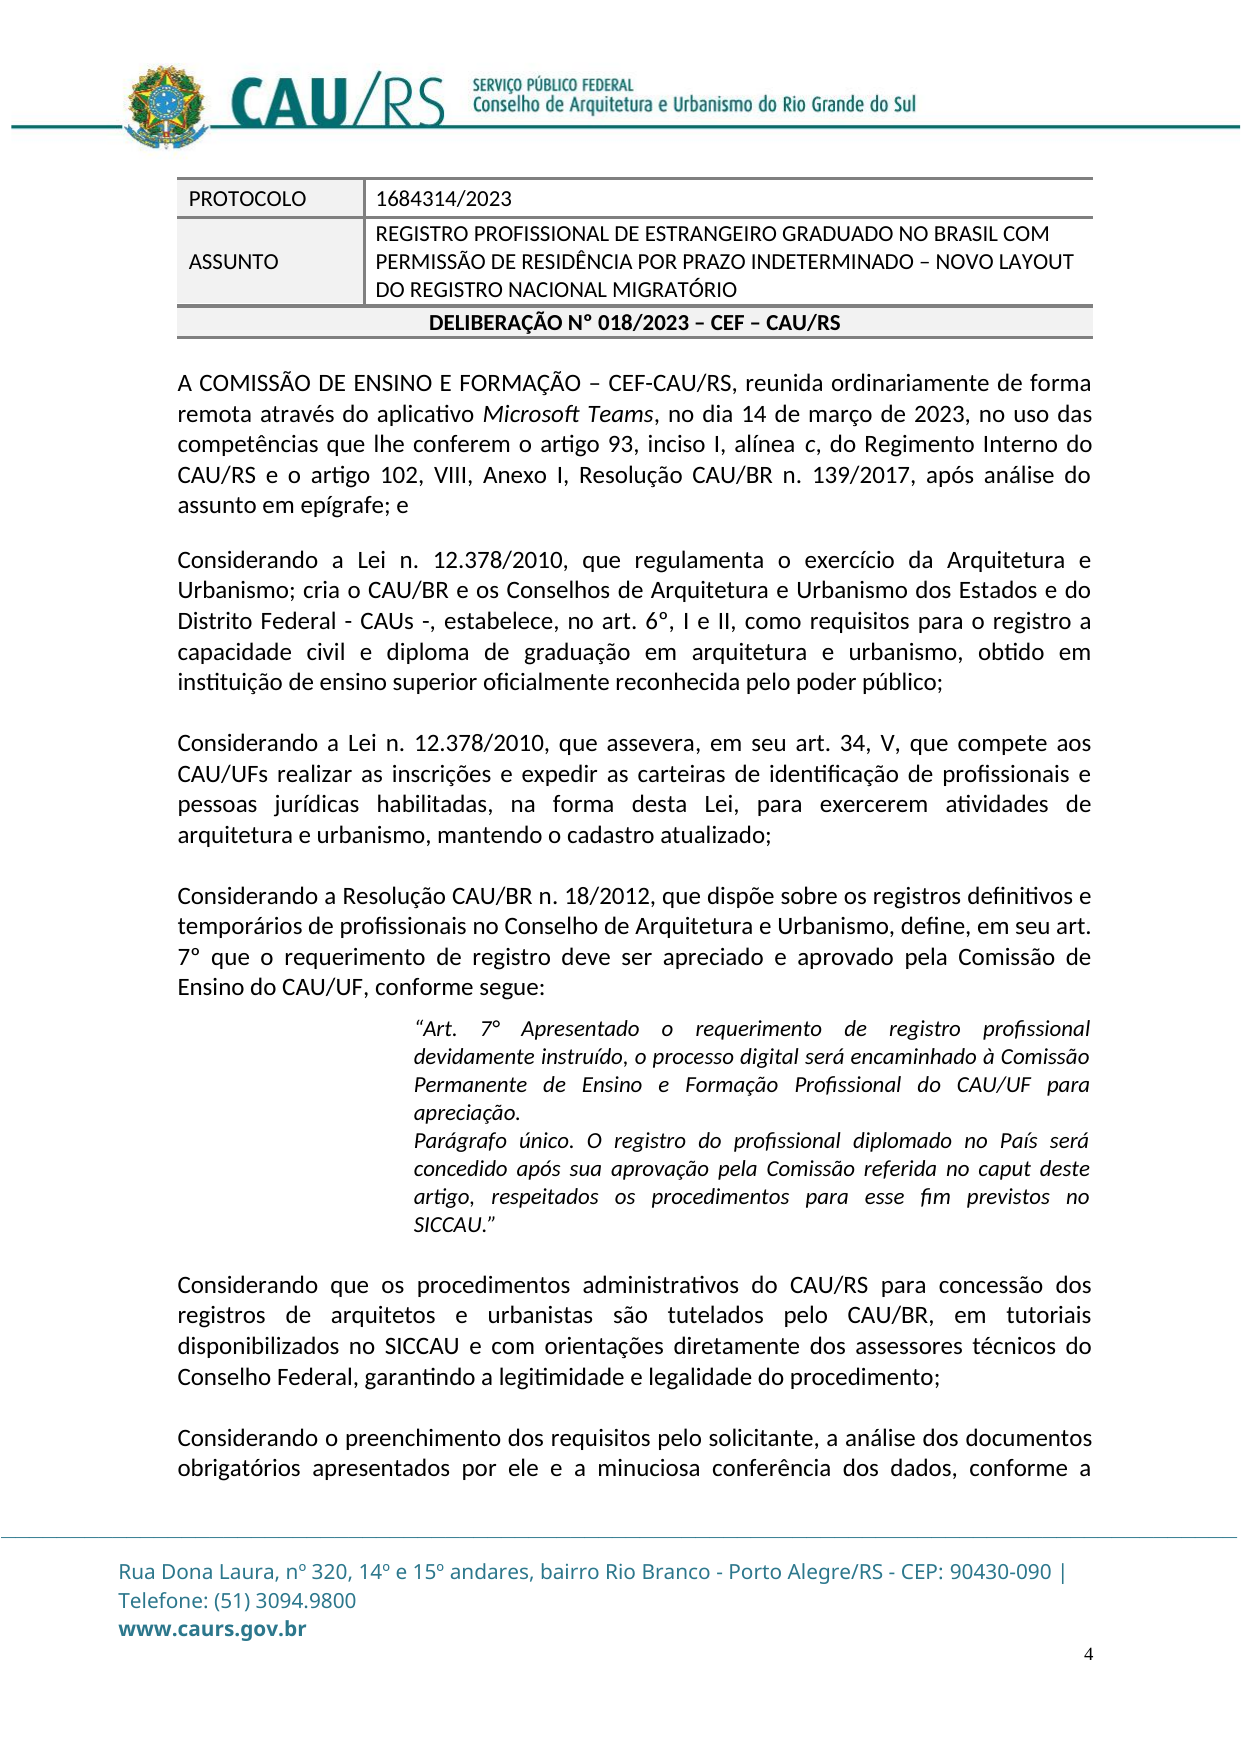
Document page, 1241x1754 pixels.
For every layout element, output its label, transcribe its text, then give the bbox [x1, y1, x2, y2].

table_cell REGISTRO PROFISSIONAL DE ESTRANGEIRO GRADUADO NO BRASIL COM PERMISSÃO DE RESIDÊNCIA POR PRAZO INDETERMINADO – NOVO LAYOUT DO REGISTRO NACIONAL MIGRATÓRIO [366, 219, 1093, 303]
text Considerando a Lei n. 12.378/2010, que assevera, em seu art. 34, V, que compete aos CAU/UFs realizar as inscrições e expedir as carteiras de identificação de profissionais e pessoas jurídicas habilitadas, na forma desta Lei, para exercerem atividades de arquitetura e urbanismo, mantendo o cadastro atualizado; [177, 727, 1093, 849]
text Parágrafo único. O registro do profissional diplomado no País será concedido após sua aprovação pela Comissão referida no caput deste artigo, respeitados os procedimentos para esse fim previstos no SICCAU.” [413, 1126, 1093, 1238]
text Considerando a Lei n. 12.378/2010, que regulamenta o exercício da Arquitetura e Urbanismo; cria o CAU/BR e os Conselhos de Arquitetura e Urbanismo dos Estados e do Distrito Federal - CAUs -, estabelece, no art. 6º, I e II, como requisitos para o registro a capacidade civil e diploma de graduação em arquitetura e urbanismo, obtido em instituição de ensino superior oficialmente reconhecida pelo poder público; [177, 544, 1093, 697]
text Considerando que os procedimentos administrativos do CAU/RS para concessão dos registros de arquitetos e urbanistas são tutelados pelo CAU/BR, em tutoriais disponibilizados no SICCAU e com orientações diretamente dos assessores técnicos do Conselho Federal, garantindo a legitimidade e legalidade do procedimento; [177, 1269, 1093, 1391]
picture [11, 0, 1241, 160]
table_header 1684314/2023 [366, 180, 1093, 216]
table_cell DELIBERAÇÃO Nº 018/2023 – CEF – CAU/RS [177, 308, 1093, 336]
table_cell ASSUNTO [177, 219, 363, 303]
text A COMISSÃO DE ENSINO E FORMAÇÃO – CEF-CAU/RS, reunida ordinariamente de forma remota através do aplicativo Microsoft Teams, no dia 14 de março de 2023, no uso das competências que lhe conferem o artigo 93, inciso I, alínea c, do Regimento Interno do CAU/RS e o artigo 102, VIII, Anexo I, Resolução CAU/BR n. 139/2017, após análise do assunto em epígrafe; e [177, 367, 1093, 520]
table_header PROTOCOLO [177, 180, 363, 216]
text Considerando a Resolução CAU/BR n. 18/2012, que dispõe sobre os registros definitivos e temporários de profissionais no Conselho de Arquitetura e Urbanismo, define, em seu art. 7º que o requerimento de registro deve ser apreciado e aprovado pela Comissão de Ensino do CAU/UF, conforme segue: [177, 880, 1093, 1002]
text “Art. 7° Apresentado o requerimento de registro profissional devidamente instruído, o processo digital será encaminhado à Comissão Permanente de Ensino e Formação Profissional do CAU/UF para apreciação. [413, 1014, 1093, 1126]
